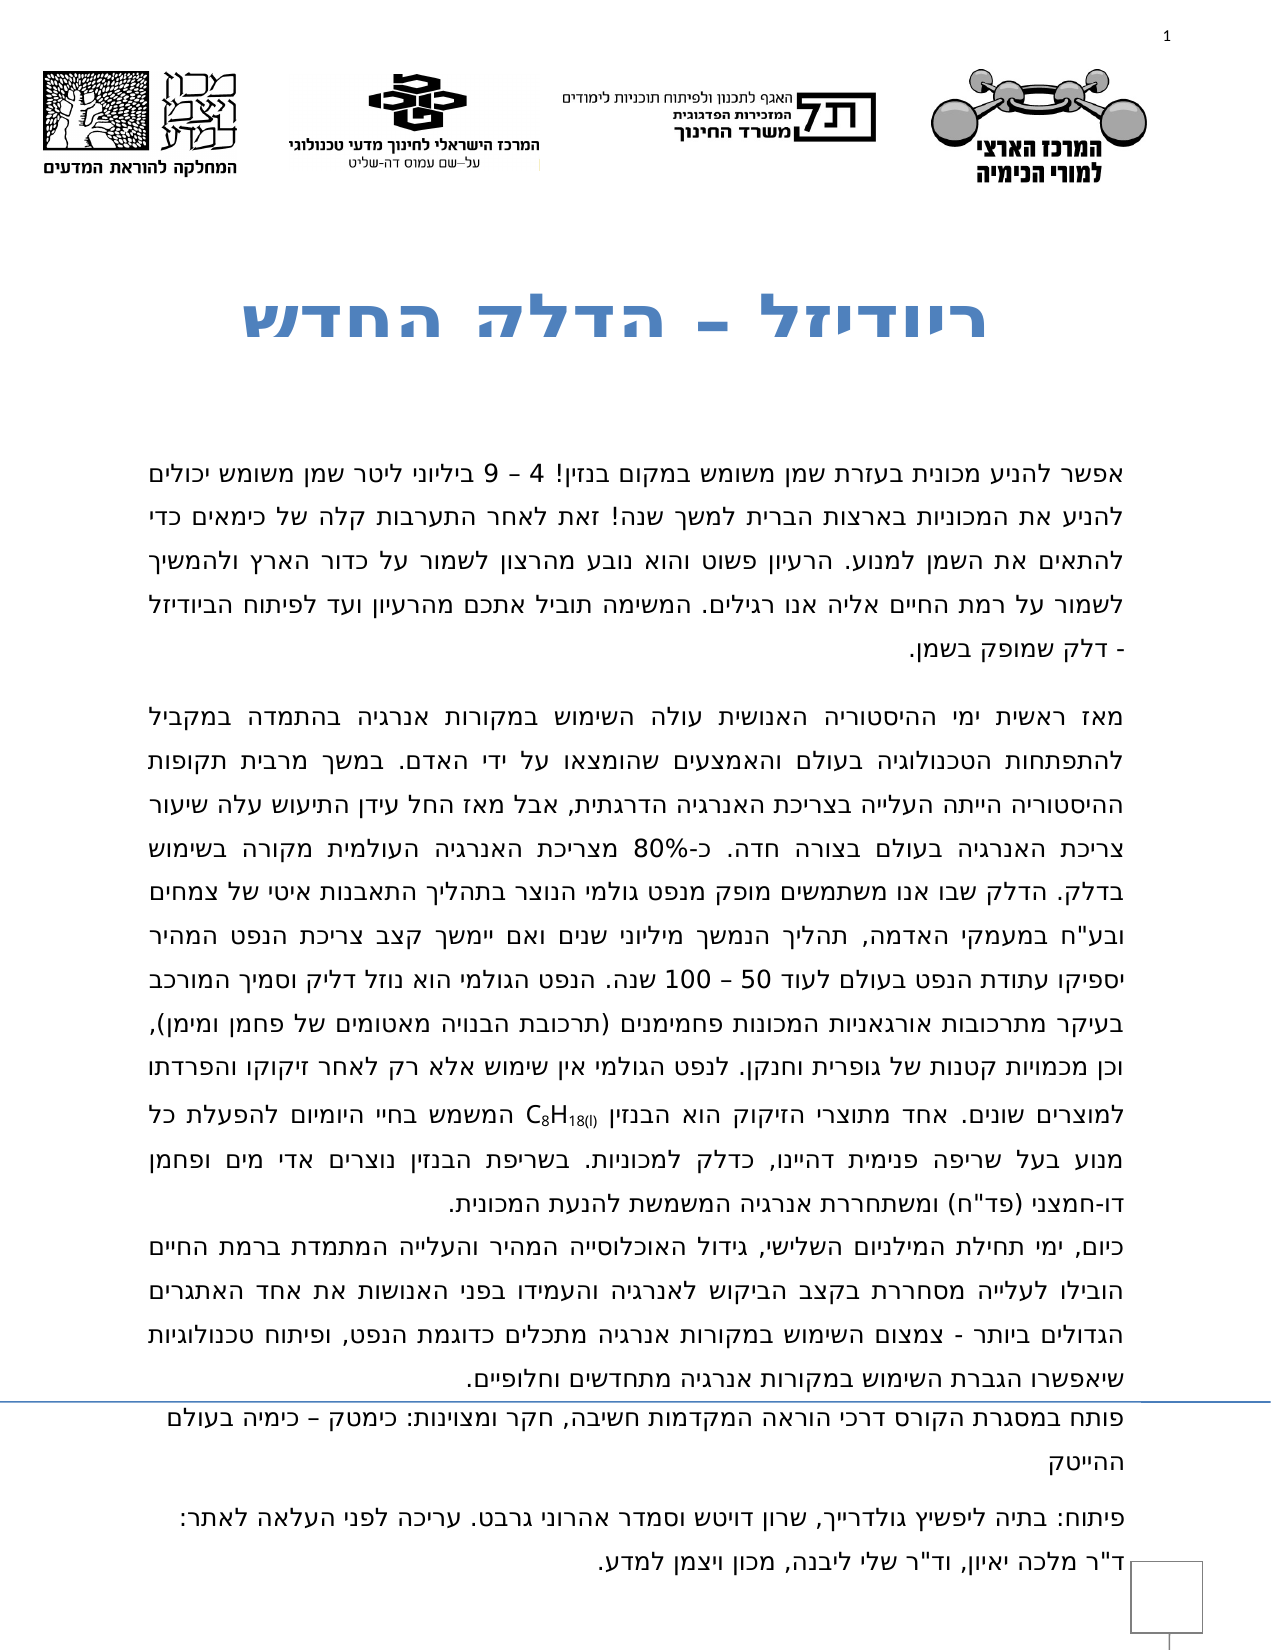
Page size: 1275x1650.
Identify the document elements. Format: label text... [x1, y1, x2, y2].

text כיום, ימי תחילת המילניום השלישי, גידול האוכלוסייה המהיר והעלייה המתמדת ברמת החיים הובילו לעלייה מסחררת בקצב הביקוש לאנרגיה והעמידו בפני האנושות את אחד האתגרים הגדולים ביותר - צמצום השימוש במקורות אנרגיה מתכלים כדוגמת הנפט, ופיתוח טכנולוגיות שיאפשרו הגברת השימוש במקורות אנרגיה מתחדשים וחלופיים. [148, 1232, 1125, 1393]
picture [289, 74, 540, 171]
text אפשר להניע מכונית בעזרת שמן משומש במקום בנזין! 4 – 9 ביליוני ליטר שמן משומש יכולים להניע את המכוניות בארצות הברית למשך שנה! זאת לאחר התערבות קלה של כימאים כדי להתאים את השמן למנוע. הרעיון פשוט והוא נובע מהרצון לשמור על כדור הארץ ולהמשיך לשמור על רמת החיים אליה אנו רגילים. המשימה תוביל אתכם מהרעיון ועד לפיתוח הביודיזל - דלק שמופק בשמן. [148, 459, 1125, 663]
picture [561, 90, 876, 143]
picture [931, 69, 1147, 184]
text מאז ראשית ימי ההיסטוריה האנושית עולה השימוש במקורות אנרגיה בהתמדה במקביל להתפתחות הטכנולוגיה בעולם והאמצעים שהומצאו על ידי האדם. במשך מרבית תקופות ההיסטוריה הייתה העלייה בצריכת האנרגיה הדרגתית, אבל מאז החל עידן התיעוש עלה שיעור צריכת האנרגיה בעולם בצורה חדה. כ-80% מצריכת האנרגיה העולמית מקורה בשימוש בדלק. הדלק שבו אנו משתמשים מופק מנפט גולמי הנוצר בתהליך התאבנות איטי של צמחים ובע"ח במעמקי האדמה, תהליך הנמשך מיליוני שנים ואם יימשך קצב צריכת הנפט המהיר יספיקו עתודת הנפט בעולם לעוד 50 – 100 שנה. הנפט הגולמי הוא נוזל דליק וסמיך המורכב בעיקר מתרכובות אורגאניות המכונות פחמימנים (תרכובת הבנויה מאטומים של פחמן ומימן), וכן מכמויות קטנות של גופרית וחנקן. לנפט הגולמי אין שימוש אלא רק לאחר זיקוקו והפרדתו למוצרים שונים. אחד מתוצרי הזיקוק הוא הבנזין C8H18(l) המשמש בחיי היומיום להפעלת כל מנוע בעל שריפה פנימית דהיינו, כדלק למכוניות. בשריפת הבנזין נוצרים אדי מים ופחמן דו-חמצני (פד"ח) ומשתחררת אנרגיה המשמשת להנעת המכונית. [148, 703, 1125, 1218]
picture [43, 71, 237, 178]
